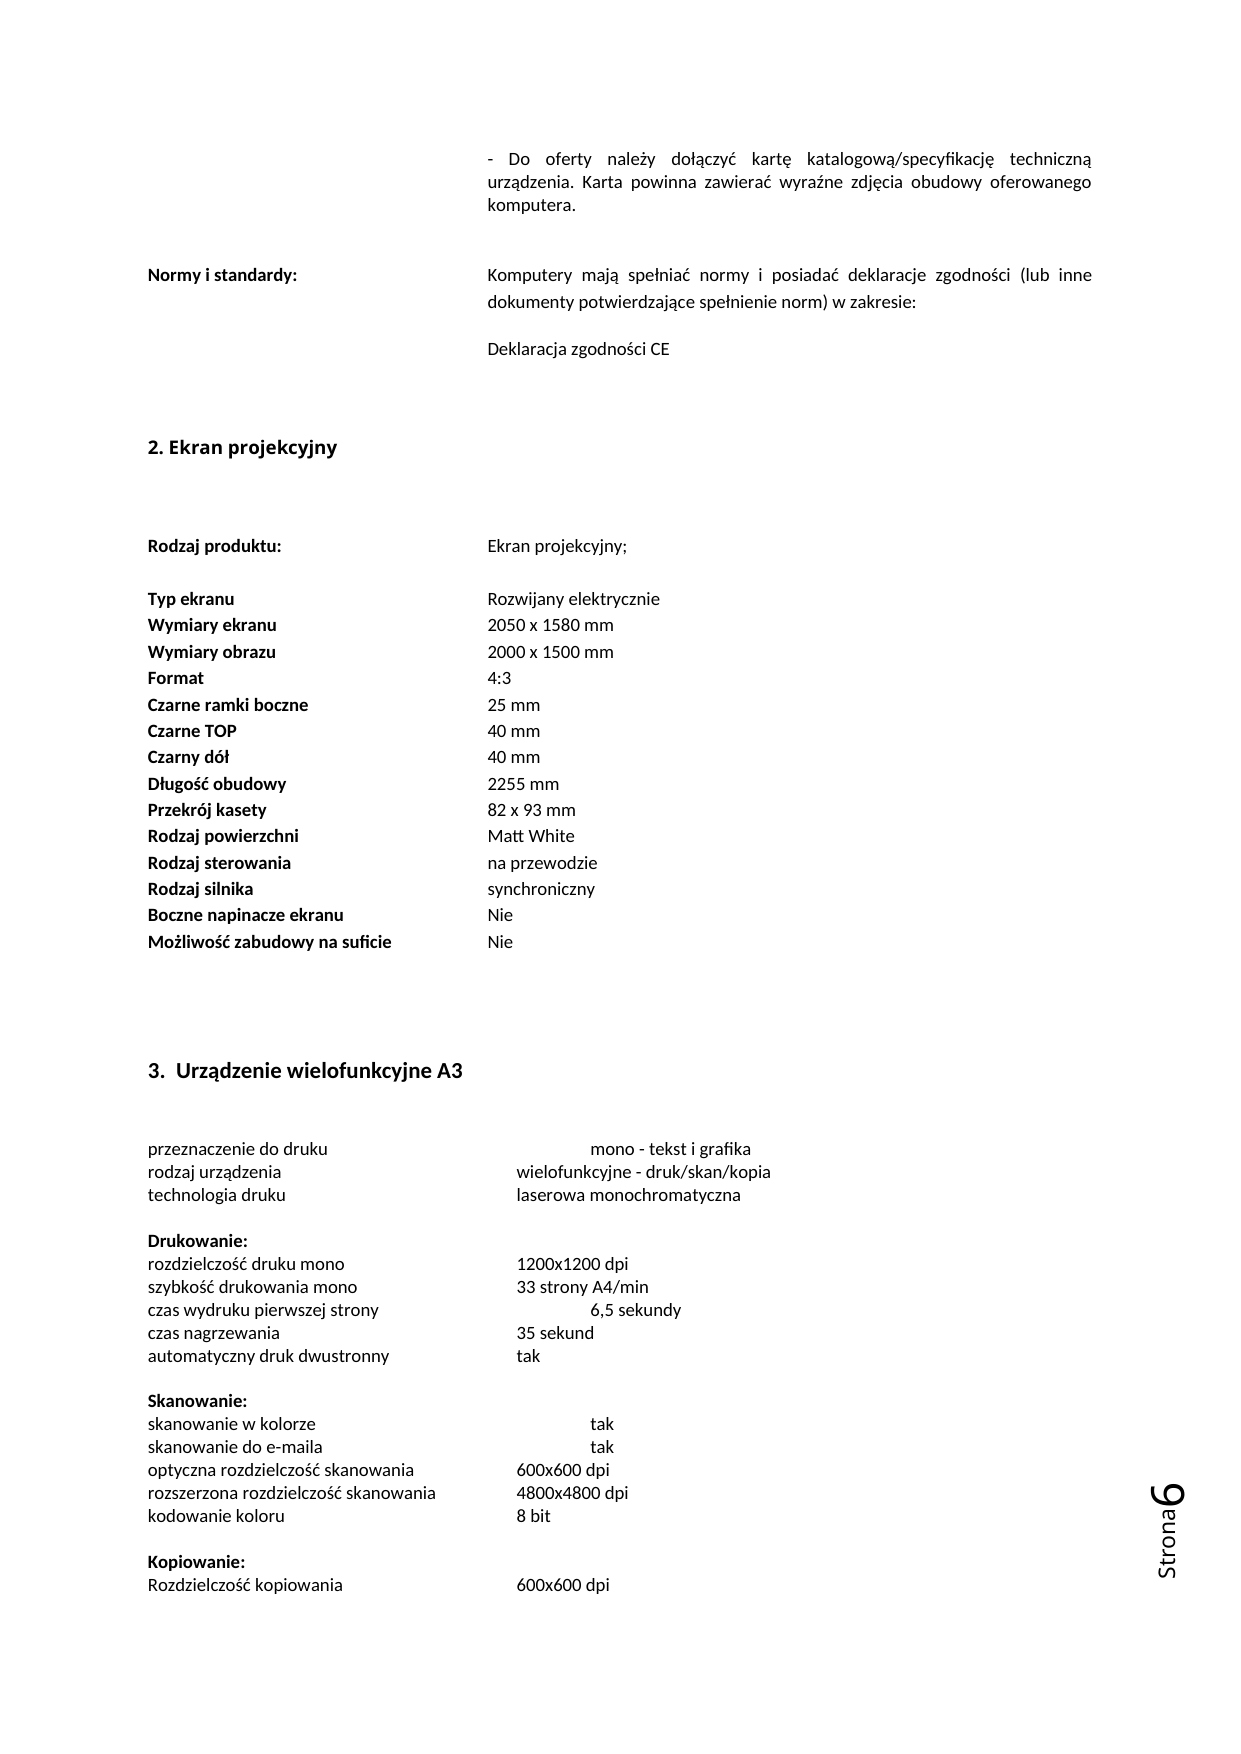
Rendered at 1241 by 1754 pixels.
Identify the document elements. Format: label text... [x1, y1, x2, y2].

text Rodzaj silnika synchroniczny [148, 877, 1093, 900]
text Skanowanie: [148, 1389, 1093, 1412]
text Długość obudowy 2255 mm [148, 772, 1093, 795]
text technologia druku laserowa monochromatyczna [148, 1183, 1093, 1206]
text automatyczny druk dwustronny tak [148, 1344, 1093, 1367]
text Czarny dół 40 mm [148, 745, 1093, 768]
text Wymiary obrazu 2000 x 1500 mm [148, 640, 1093, 663]
text Rodzaj sterowania na przewodzie [148, 851, 1093, 874]
text 3. Urządzenie wielofunkcyjne A3 [148, 1056, 1093, 1084]
text Normy i standardy: Komputery mają spełniać normy i posiadać deklaracje zgodności (lub inne dokumenty potwierdzające spełnienie norm) w zakresie: [148, 263, 1093, 313]
text czas nagrzewania 35 sekund [148, 1321, 1093, 1344]
text Wymiary ekranu 2050 x 1580 mm [148, 614, 1093, 637]
text Rodzaj produktu: Ekran projekcyjny; [148, 534, 1093, 557]
text Czarne TOP 40 mm [148, 719, 1093, 742]
text Format 4:3 [148, 666, 1093, 689]
text rozszerzona rozdzielczość skanowania 4800x4800 dpi [148, 1481, 1093, 1504]
text skanowanie do e-maila tak [148, 1435, 1093, 1458]
text przeznaczenie do druku mono - tekst i grafika [148, 1137, 1093, 1160]
text Przekrój kasety 82 x 93 mm [148, 798, 1093, 821]
text Czarne ramki boczne 25 mm [148, 693, 1093, 716]
text skanowanie w kolorze tak [148, 1412, 1093, 1435]
text Możliwość zabudowy na suficie Nie [148, 930, 1093, 953]
text kodowanie koloru 8 bit [148, 1504, 1093, 1527]
text Rozdzielczość kopiowania 600x600 dpi [148, 1573, 1093, 1596]
text Boczne napinacze ekranu Nie [148, 903, 1093, 926]
text Kopiowanie: [148, 1550, 1093, 1573]
text Rodzaj powierzchni Matt White [148, 824, 1093, 847]
text - Do oferty należy dołączyć kartę katalogową/specyfikację techniczną urządzenia. Karta powinna zawierać wyraźne zdjęcia obudowy oferowanego komputera. [487, 148, 1093, 216]
text Drukowanie: [148, 1229, 1093, 1252]
text optyczna rozdzielczość skanowania 600x600 dpi [148, 1458, 1093, 1481]
text rozdzielczość druku mono 1200x1200 dpi [148, 1252, 1093, 1275]
text czas wydruku pierwszej strony 6,5 sekundy [148, 1298, 1093, 1321]
text Deklaracja zgodności CE [148, 337, 1093, 360]
text Typ ekranu Rozwijany elektrycznie [148, 587, 1093, 610]
text rodzaj urządzenia wielofunkcyjne - druk/skan/kopia [148, 1160, 1093, 1183]
text szybkość drukowania mono 33 strony A4/min [148, 1275, 1093, 1298]
text 2. Ekran projekcyjny [148, 434, 1093, 460]
